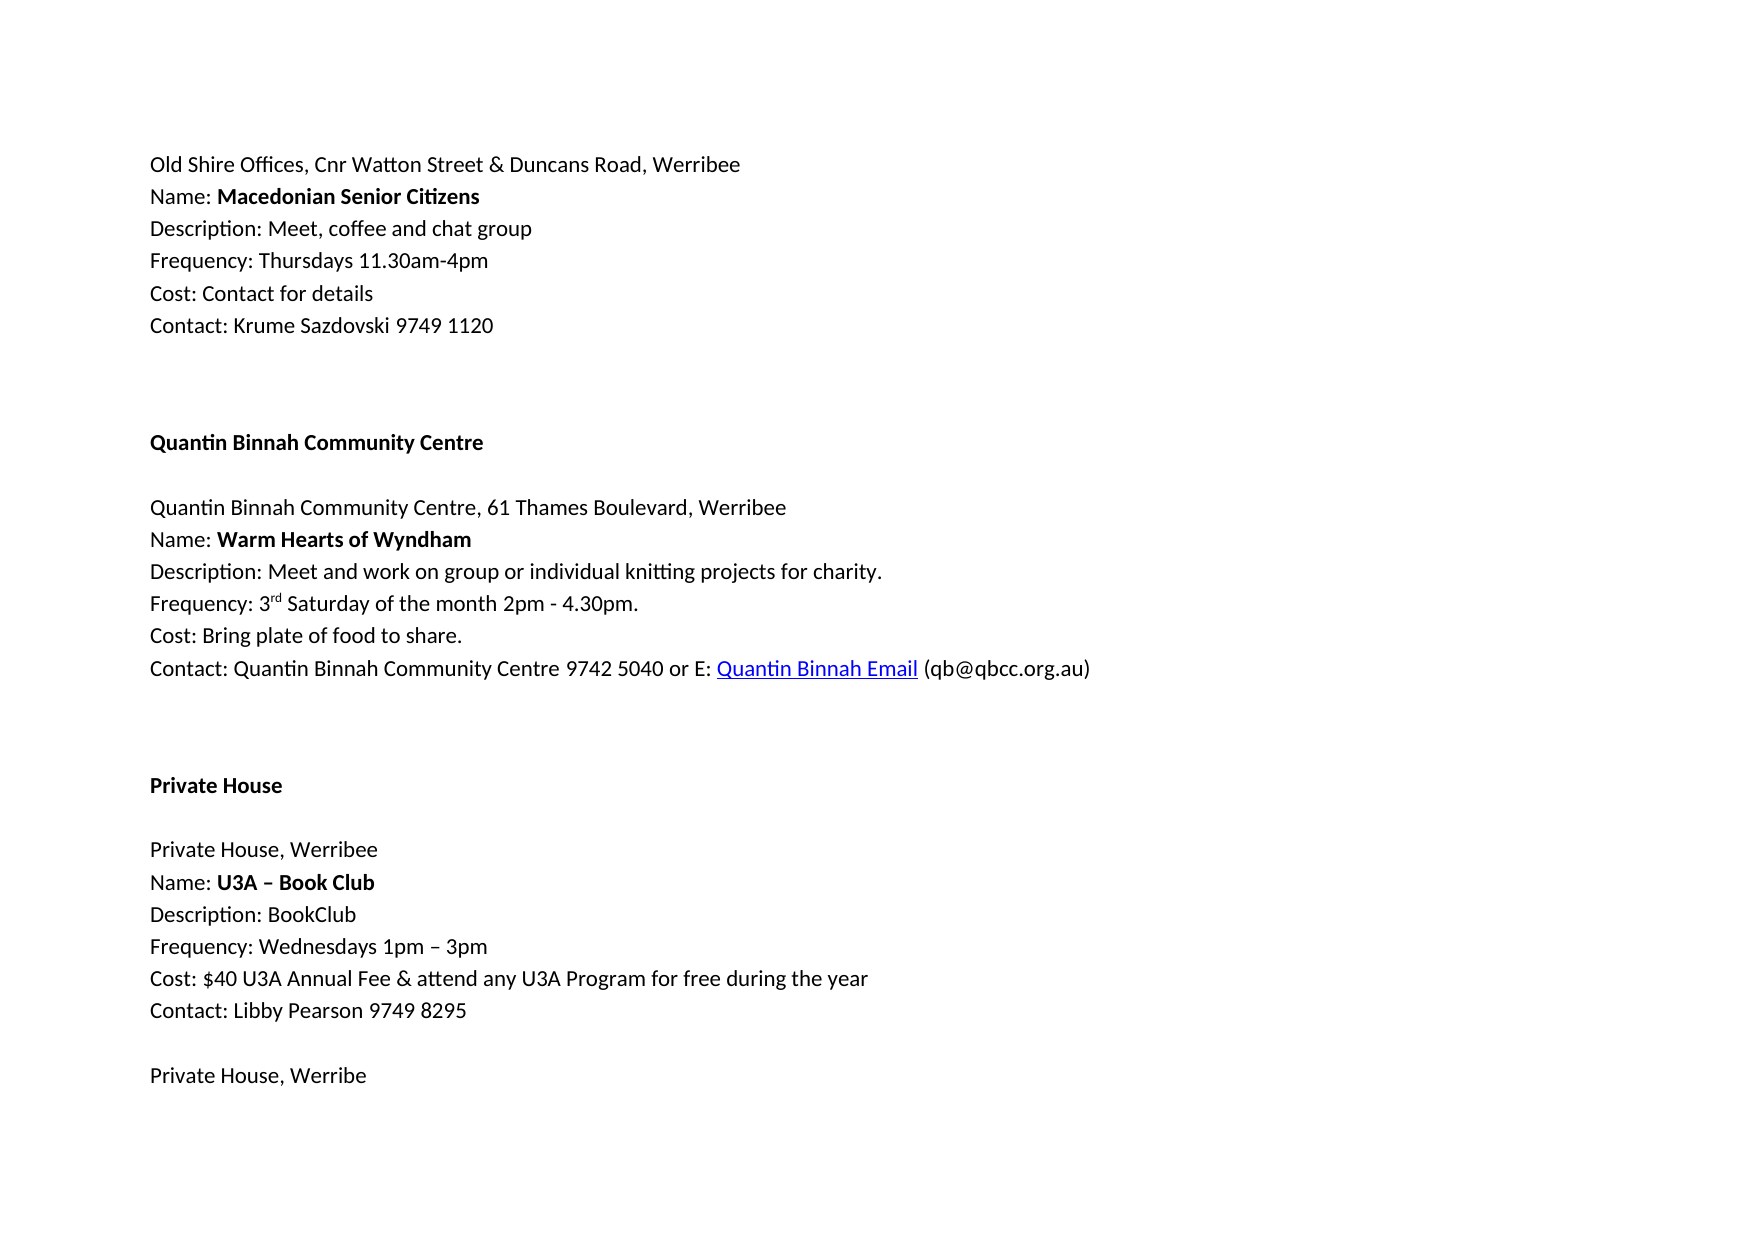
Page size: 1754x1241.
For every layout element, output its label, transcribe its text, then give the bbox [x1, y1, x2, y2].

text Name: Macedonian Senior Citizens [150, 182, 1604, 210]
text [150, 964, 1604, 992]
text Old Shire Offices, Cnr Watton Street & Duncans Road, Werribee [150, 150, 1604, 178]
text Private House, Werribe [150, 1061, 1604, 1089]
text Name: U3A – Book Club [150, 868, 1604, 896]
text Description: Meet, coffee and chat group [150, 214, 1604, 242]
subtitle Private House [150, 771, 1604, 799]
text Description: BookClub [150, 900, 1604, 928]
text Description: Meet and work on group or individual knitting projects for charity. [150, 557, 1604, 585]
text Contact: Quantin Binnah Community Centre 9742 5040 or E: Quantin Binnah Email (qb@qbcc.org.au) [150, 654, 1604, 682]
text Contact: Krume Sazdovski 9749 1120 [150, 311, 1604, 339]
text Private House, Werribee [150, 835, 1604, 863]
text Frequency: Wednesdays 1pm – 3pm [150, 932, 1604, 960]
text Quantin Binnah Community Centre, 61 Thames Boulevard, Werribee [150, 493, 1604, 521]
text Name: Warm Hearts of Wyndham [150, 525, 1604, 553]
text Cost: Contact for details [150, 279, 1604, 307]
subtitle Quantin Binnah Community Centre [150, 428, 1604, 456]
text Cost: Bring plate of food to share. [150, 621, 1604, 649]
text Frequency: 3rd Saturday of the month 2pm - 4.30pm. [150, 589, 1604, 617]
text Frequency: Thursdays 11.30am-4pm [150, 247, 1604, 274]
text Contact: Libby Pearson 9749 8295 [150, 996, 1604, 1024]
